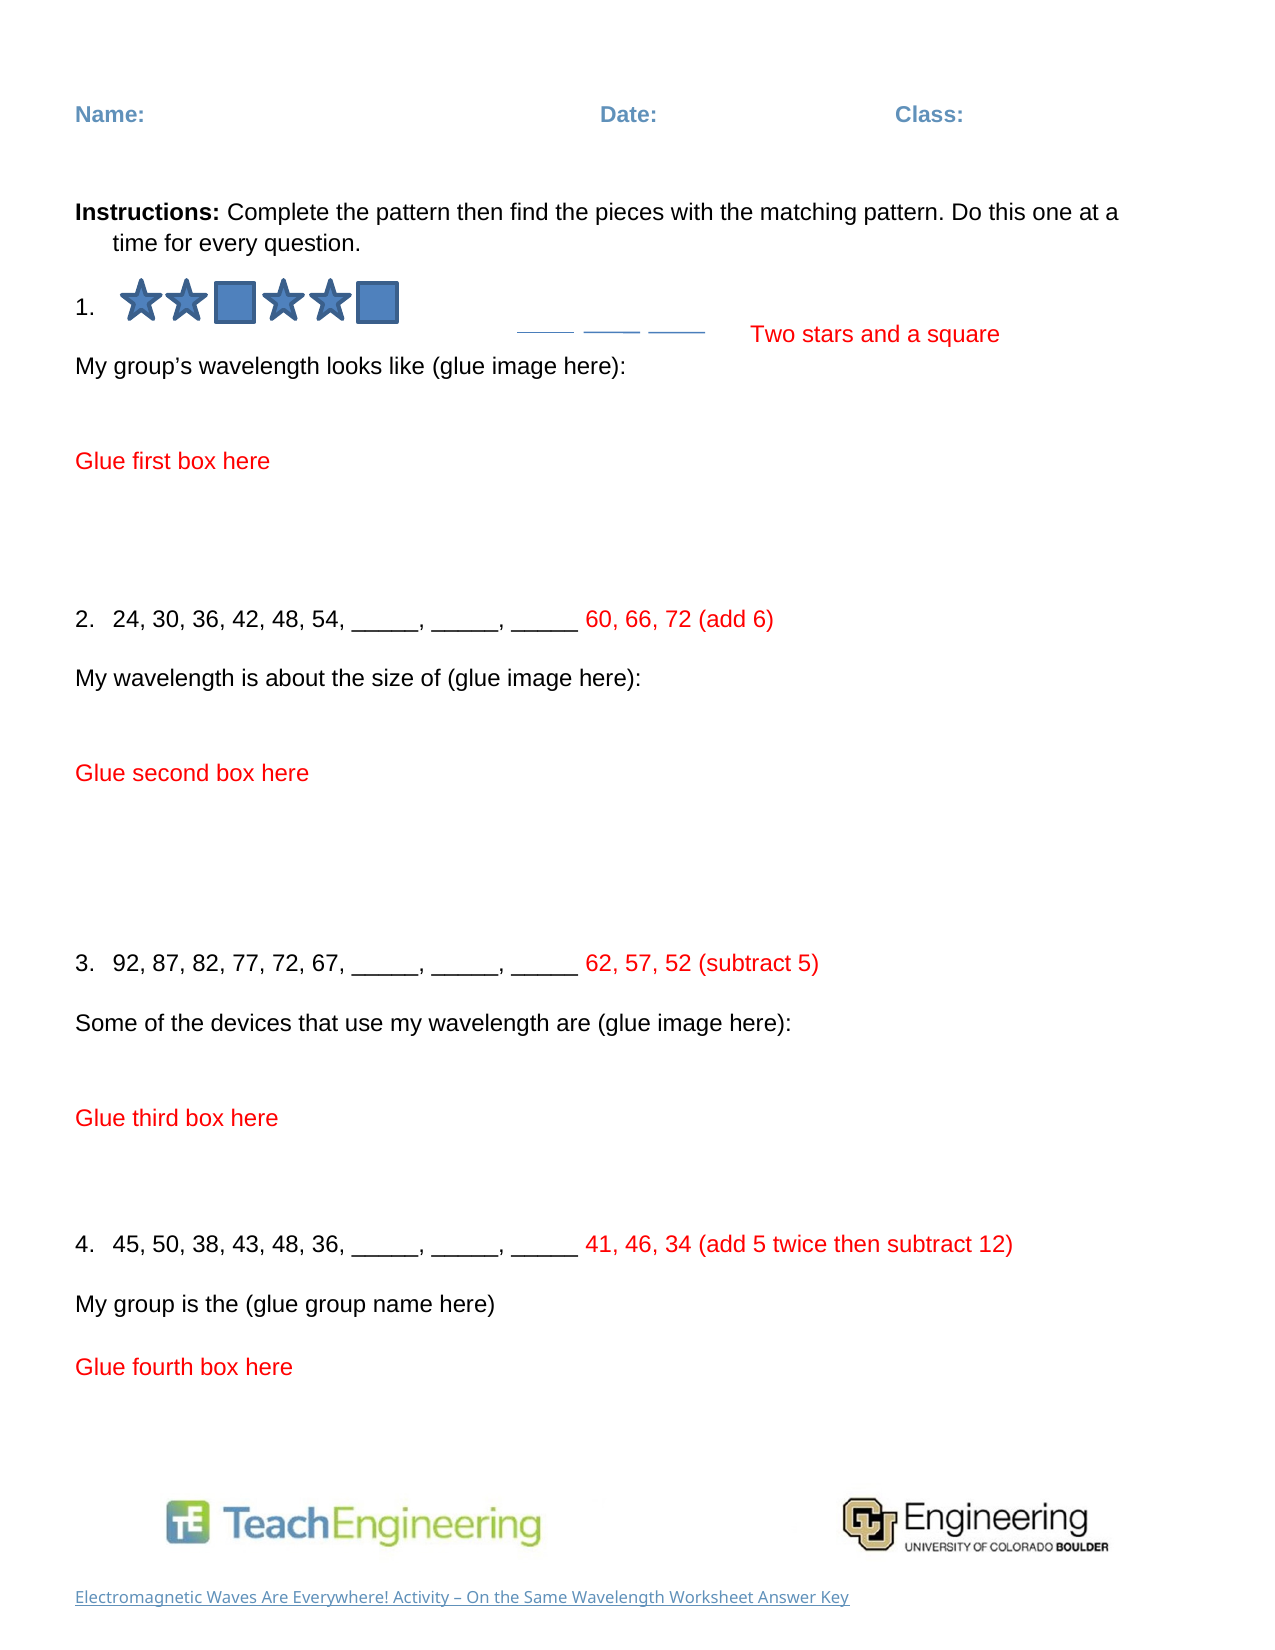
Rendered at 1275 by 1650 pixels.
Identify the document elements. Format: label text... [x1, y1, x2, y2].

text My wavelength is about the size of (glue image here): [75, 664, 1125, 692]
list 24, 30, 36, 42, 48, 54, _____, _____, _____ 60, 66, 72 (add 6) [75, 605, 1125, 633]
text Some of the devices that use my wavelength are (glue image here): [75, 1009, 1125, 1036]
text My group’s wavelength looks like (glue image here): [75, 352, 1125, 379]
text Glue fourth box here [75, 1353, 1125, 1381]
text Glue first box here [75, 447, 1125, 474]
text Instructions: Complete the pattern then find the pieces with the matching pattern. Do this one at a time for every question. [75, 197, 1125, 257]
text Glue third box here [75, 1104, 1125, 1131]
list 92, 87, 82, 77, 72, 67, _____, _____, _____ 62, 57, 52 (subtract 5) [75, 949, 1125, 977]
list 45, 50, 38, 43, 48, 36, _____, _____, _____ 41, 46, 34 (add 5 twice then subtract 12) [75, 1230, 1125, 1258]
text My group is the (glue group name here) [75, 1289, 1125, 1317]
text Glue second box here [75, 759, 1125, 787]
picture [150, 1483, 1125, 1571]
text Two stars and a square [75, 320, 1125, 348]
